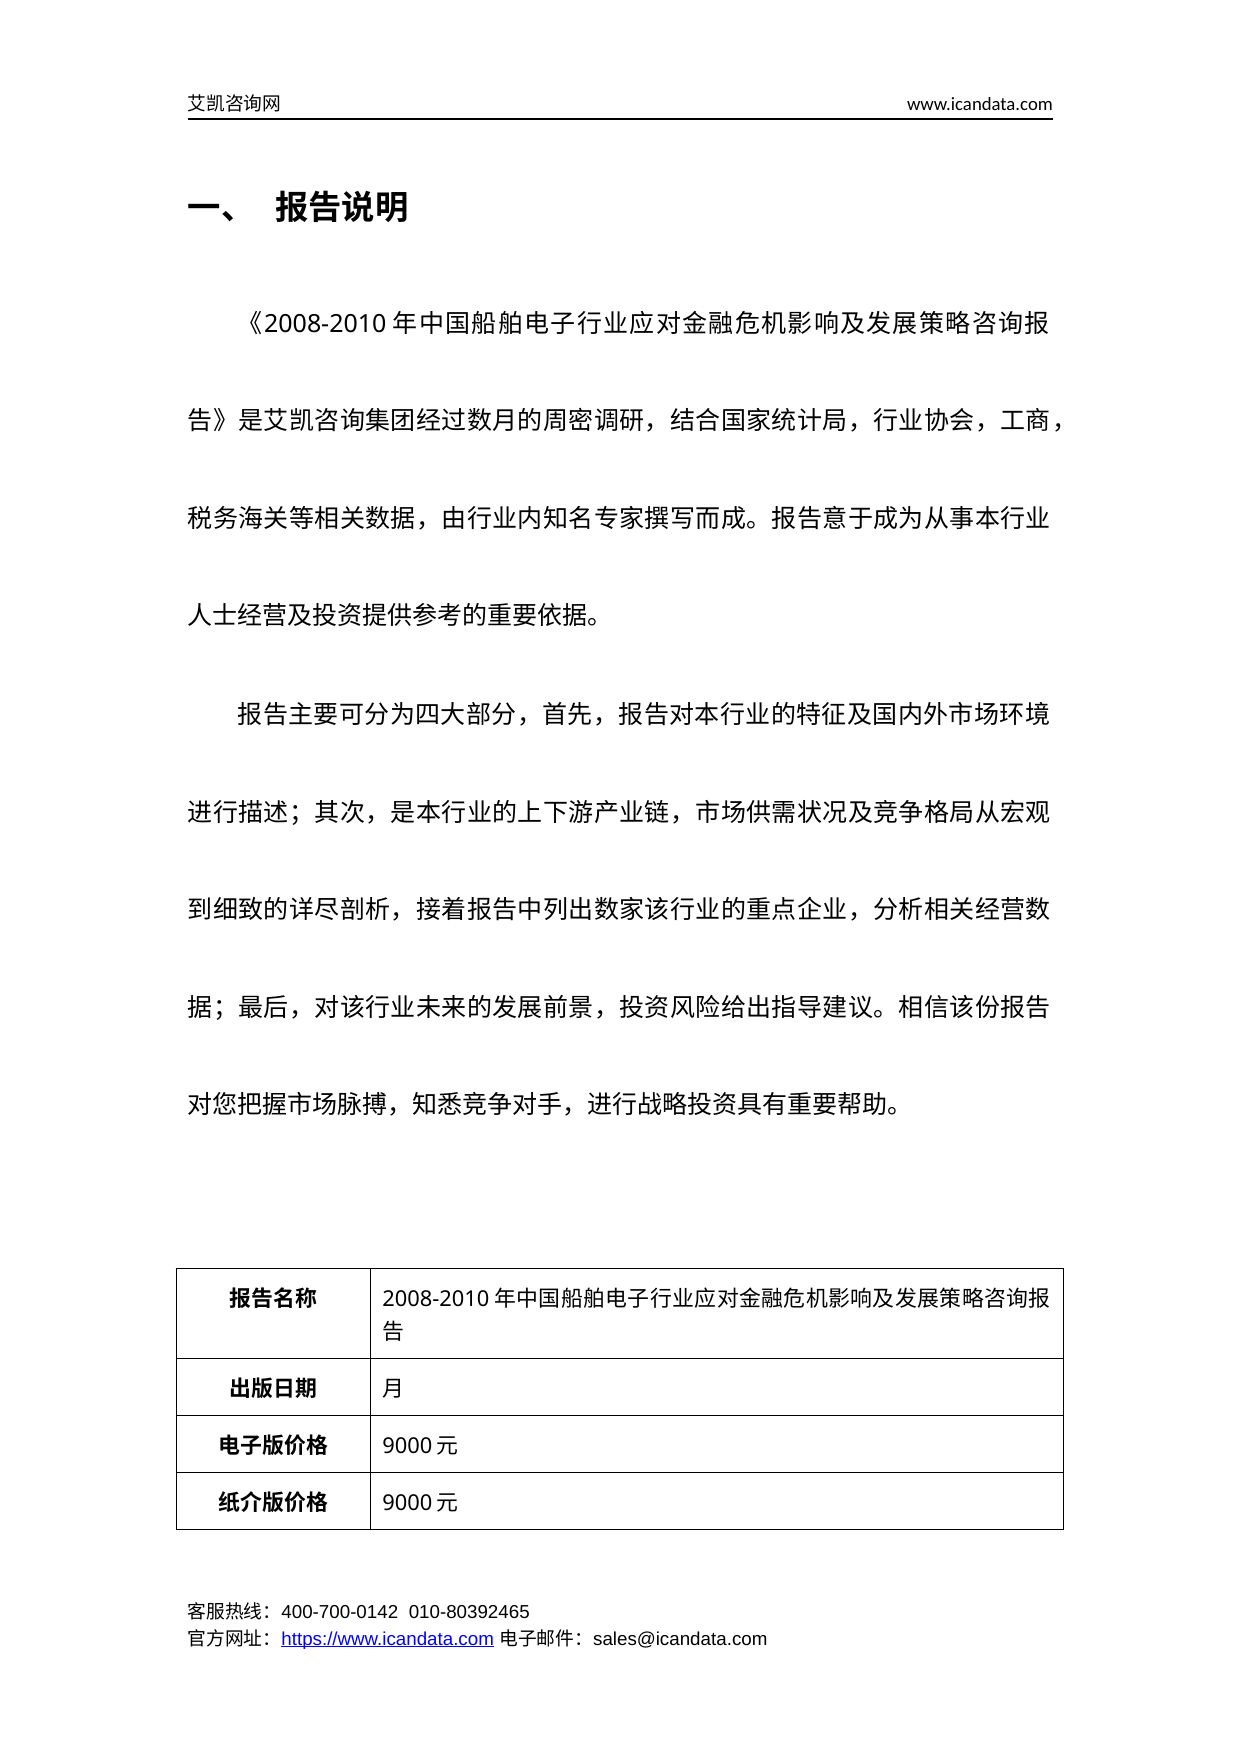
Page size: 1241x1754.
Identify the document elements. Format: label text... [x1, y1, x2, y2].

table_cell 出版日期 [177, 1359, 370, 1415]
table_cell 9000元 [371, 1416, 1063, 1472]
text 《2008-2010年中国船舶电子行业应对金融危机影响及发展策略咨询报告》是艾凯咨询集团经过数月的周密调研，结合国家统计局，行业协会，工商，税务海关等相关数据，由行业内知名专家撰写而成。报告意于成为从事本行业人士经营及投资提供参考的重要依据。 [187, 289, 1053, 646]
table_cell 9000元 [371, 1473, 1063, 1529]
table_header 报告名称 [177, 1269, 370, 1358]
table_header 2008-2010年中国船舶电子行业应对金融危机影响及发展策略咨询报告 [371, 1269, 1063, 1358]
table_cell 月 [371, 1359, 1063, 1415]
table_cell 电子版价格 [177, 1416, 370, 1472]
table_cell 纸介版价格 [177, 1473, 370, 1529]
text 报告主要可分为四大部分，首先，报告对本行业的特征及国内外市场环境进行描述；其次，是本行业的上下游产业链，市场供需状况及竞争格局从宏观到细致的详尽剖析，接着报告中列出数家该行业的重点企业，分析相关经营数据；最后，对该行业未来的发展前景，投资风险给出指导建议。相信该份报告对您把握市场脉搏，知悉竞争对手，进行战略投资具有重要帮助。 [187, 681, 1053, 1136]
subtitle 报告说明 [187, 172, 1053, 237]
